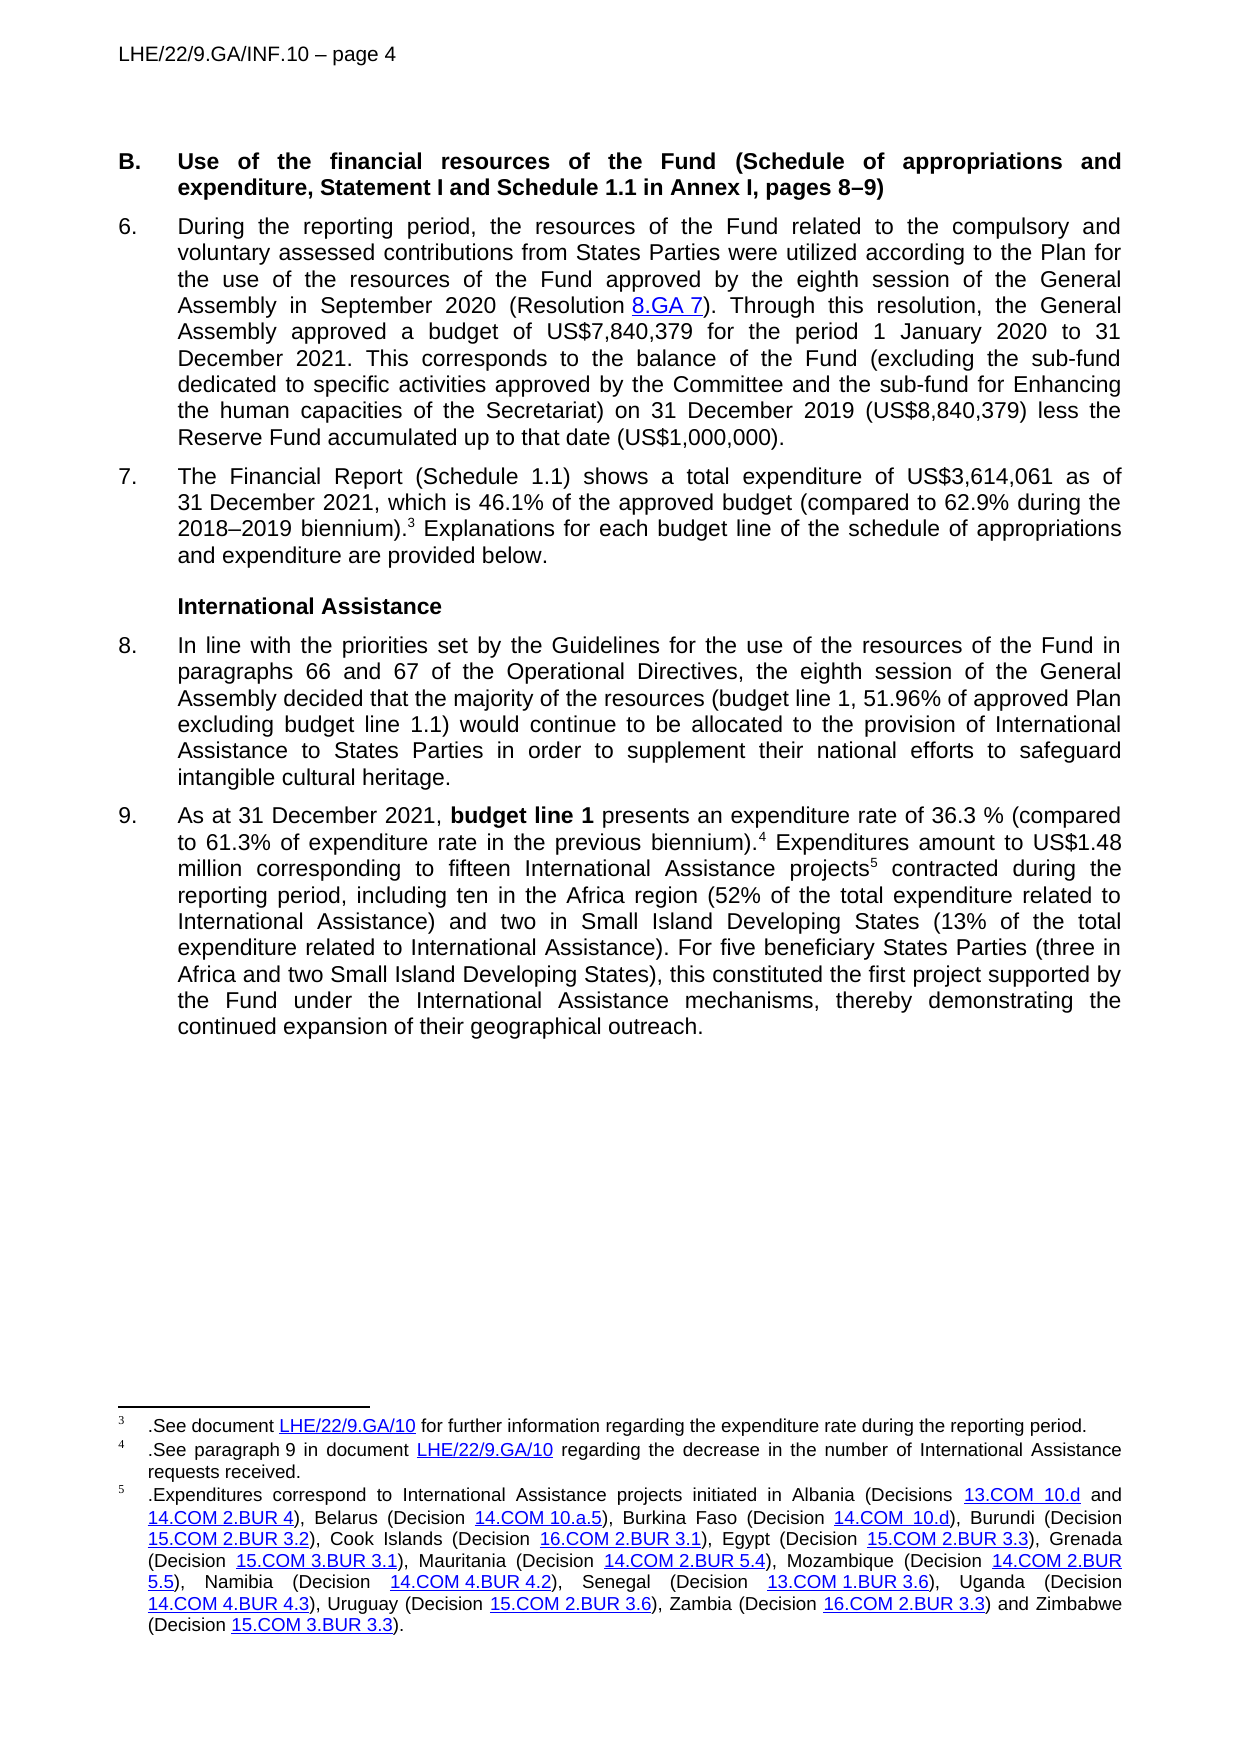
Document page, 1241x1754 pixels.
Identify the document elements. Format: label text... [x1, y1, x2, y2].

text In line with the priorities set by the Guidelines for the use of the resources of the Fund in paragraphs 66 and 67 of the Operational Directives, the eighth session of the General Assembly decided that the majority of the resources (budget line 1, 51.96% of approved Plan excluding budget line 1.1) would continue to be allocated to the provision of International Assistance to States Parties in order to supplement their national efforts to safeguard intangible cultural heritage. [118, 632, 1122, 790]
text As at 31 December 2021, budget line 1 presents an expenditure rate of 36.3 % (compared to 61.3% of expenditure rate in the previous biennium). Expenditures amount to US$1.48 million corresponding to fifteen International Assistance projects contracted during the reporting period, including ten in the Africa region (52% of the total expenditure related to International Assistance) and two in Small Island Developing States (13% of the total expenditure related to International Assistance). For five beneficiary States Parties (three in Africa and two Small Island Developing States), this constituted the first project supported by the Fund under the International Assistance mechanisms, thereby demonstrating the continued expansion of their geographical outreach. [118, 802, 1122, 1040]
list Use of the financial resources of the Fund (Schedule of appropriations and expenditure, Statement I and Schedule 1.1 in Annex I, pages 8–9) [118, 148, 1122, 200]
text The Financial Report (Schedule 1.1) shows a total expenditure of US$3,614,061 as of 31 December 2021, which is 46.1% of the approved budget (compared to 62.9% during the 2018–2019 biennium). Explanations for each budget line of the schedule of appropriations and expenditure are provided below. [118, 463, 1122, 568]
text During the reporting period, the resources of the Fund related to the compulsory and voluntary assessed contributions from States Parties were utilized according to the Plan for the use of the resources of the Fund approved by the eighth session of the General Assembly in September 2020 (Resolution 8.GA 7). Through this resolution, the General Assembly approved a budget of US$7,840,379 for the period 1 January 2020 to 31 December 2021. This corresponds to the balance of the Fund (excluding the sub-fund dedicated to specific activities approved by the Committee and the sub-fund for Enhancing the human capacities of the Secretariat) on 31 December 2019 (US$8,840,379) less the Reserve Fund accumulated up to that date (US$1,000,000). [118, 213, 1122, 450]
text International Assistance [118, 593, 1122, 619]
